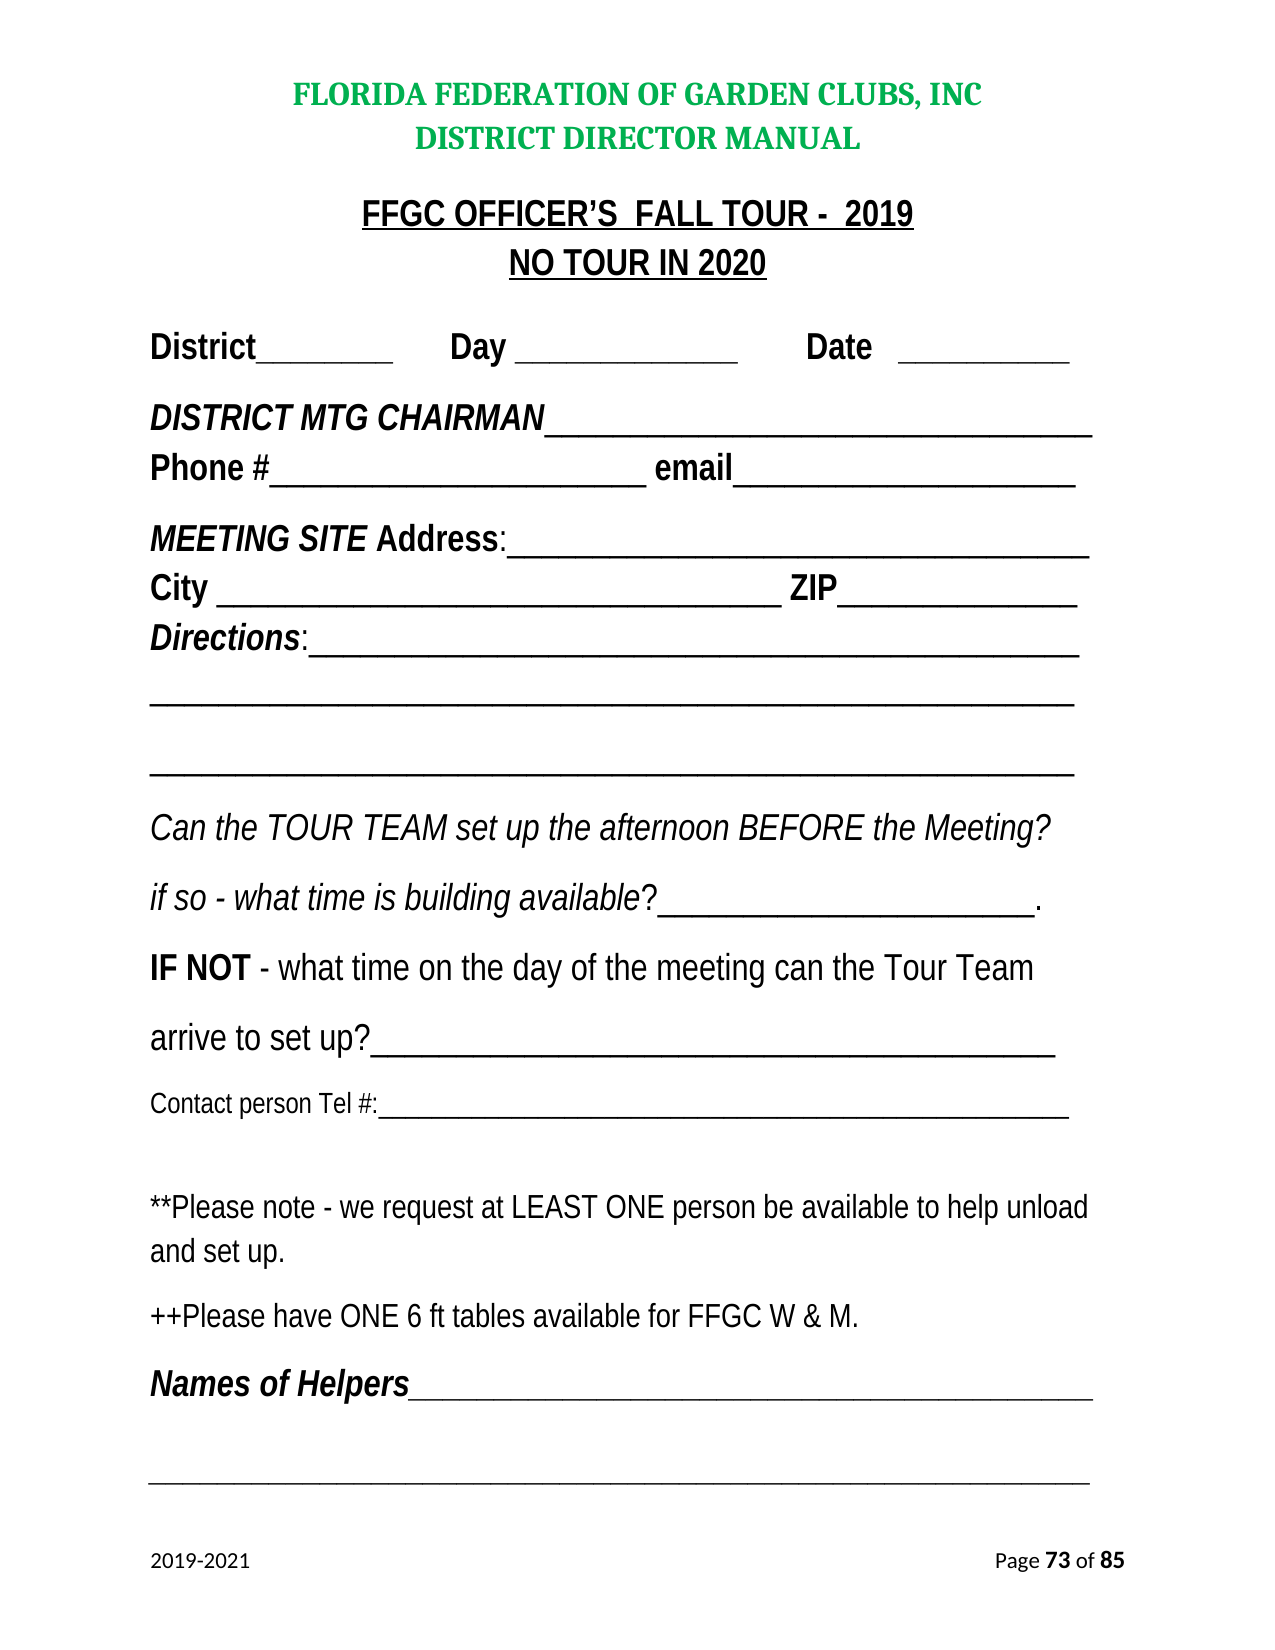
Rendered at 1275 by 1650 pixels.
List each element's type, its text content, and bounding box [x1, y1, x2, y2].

text Directions:_____________________________________________ [150, 615, 1125, 658]
text ______________________________________________________ [150, 664, 1125, 707]
text MEETING SITE Address:__________________________________ [150, 516, 1125, 559]
text District________ Day _____________ Date __________ [150, 324, 1125, 367]
text City _________________________________ ZIP______________ [150, 566, 1125, 609]
text _______________________________________________________ [150, 1411, 1125, 1488]
text DISTRICT MTG CHAIRMAN________________________________ [150, 396, 1125, 439]
text ______________________________________________________ [150, 735, 1125, 778]
text Names of Helpers________________________________________ [150, 1361, 1125, 1404]
text **Please note - we request at LEAST ONE person be available to help unload and set up. [150, 1188, 1125, 1270]
text Phone #______________________ email____________________ [150, 445, 1125, 488]
text ++Please have ONE 6 ft tables available for FFGC W & M. [150, 1297, 1125, 1335]
text if so - what time is building available?______________________. [150, 875, 1125, 918]
text Can the TOUR TEAM set up the afternoon BEFORE the Meeting? [150, 805, 1125, 848]
text IF NOT - what time on the day of the meeting can the Tour Team [150, 945, 1125, 988]
text NO TOUR IN 2020 [150, 241, 1125, 283]
text arrive to set up?________________________________________ [150, 1016, 1125, 1058]
text Contact person Tel #:____________________________________________________ [150, 1086, 1125, 1119]
text FFGC OFFICER’S FALL TOUR - 2019 [150, 191, 1125, 234]
